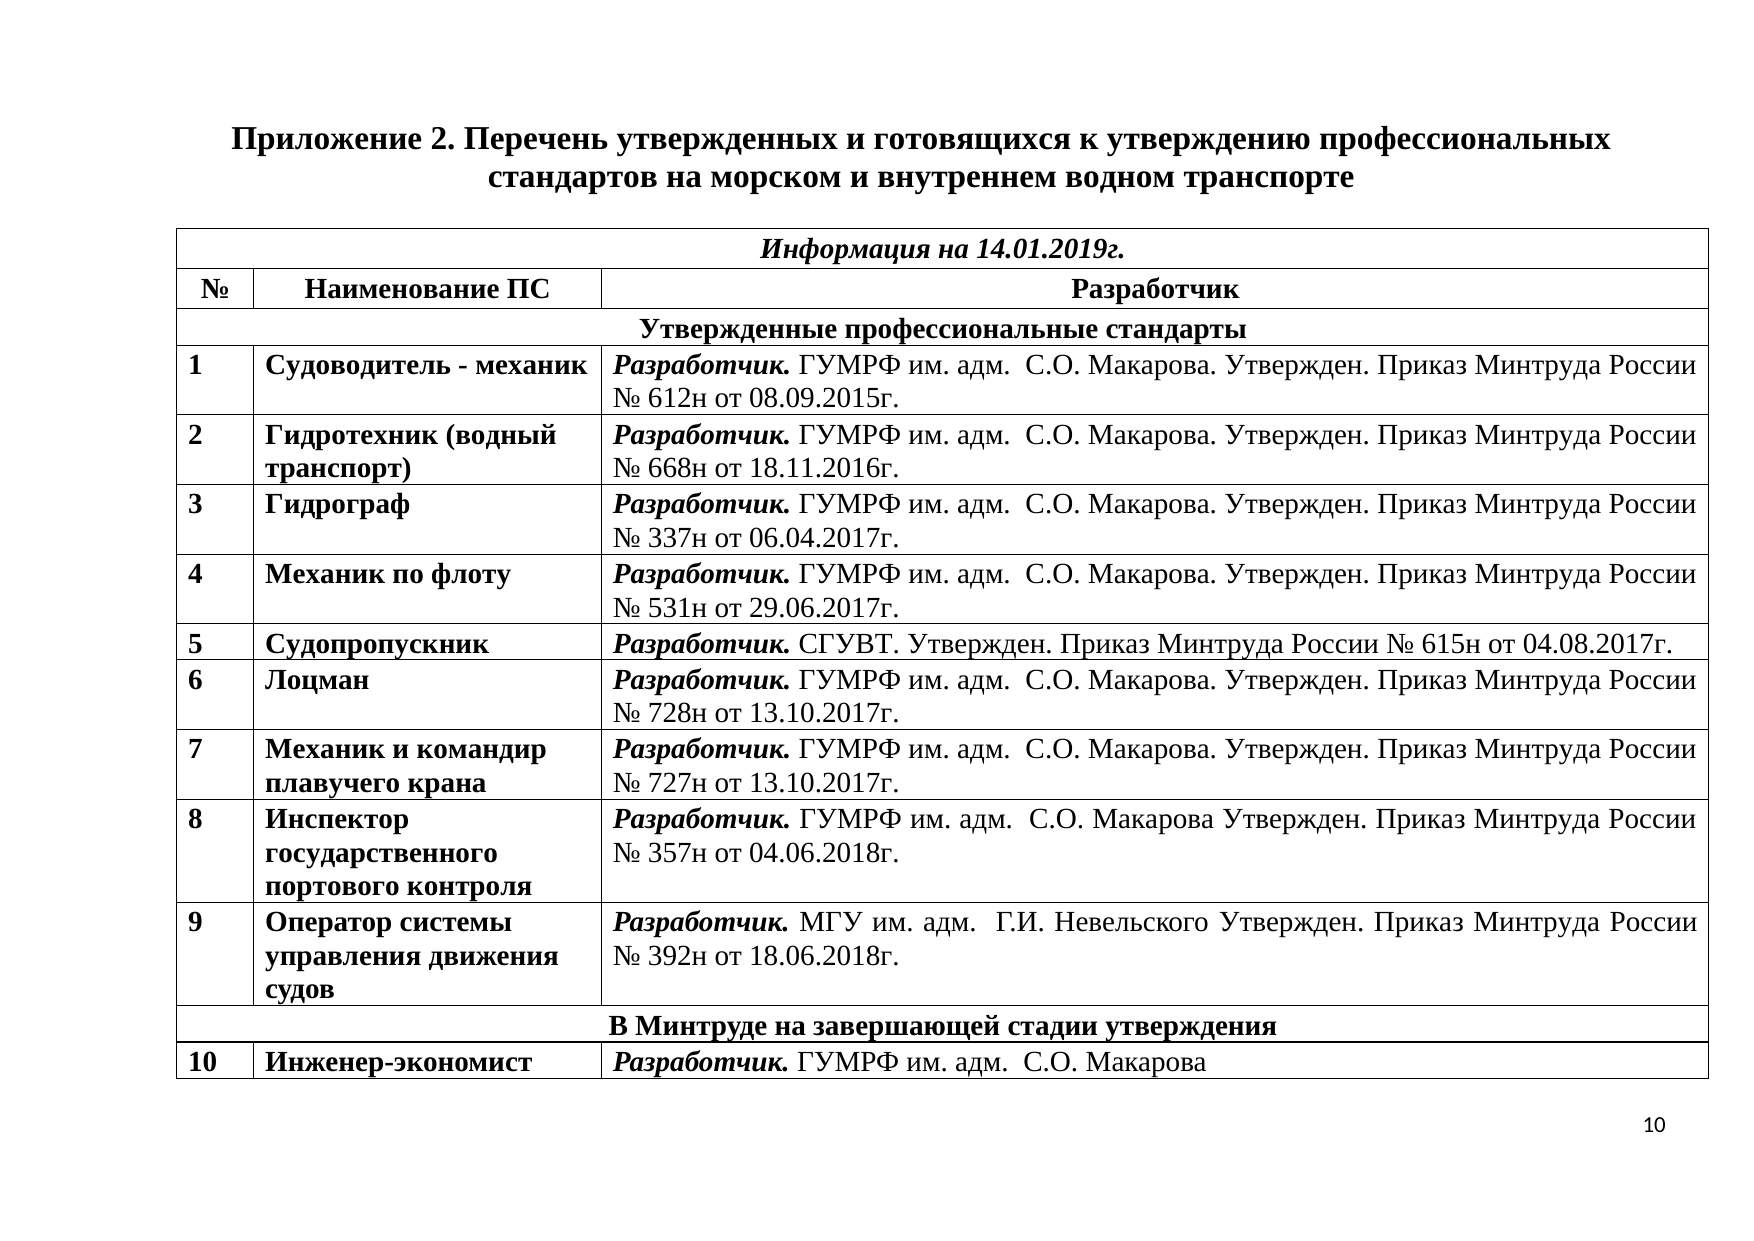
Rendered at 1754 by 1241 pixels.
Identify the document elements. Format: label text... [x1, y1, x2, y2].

table_cell Наименование ПС [254, 269, 601, 308]
table_cell № [177, 269, 253, 308]
table_cell В Минтруде на завершающей стадии утверждения [177, 1006, 1708, 1041]
table_cell 9 [177, 903, 253, 1005]
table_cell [254, 1043, 601, 1077]
table_cell Разработчик. ГУМРФ им. адм. С.О. Макарова. Утвержден. Приказ Минтруда России № 668н от 18.11.2016г. [602, 415, 1708, 484]
table_header Информация на 14.01.2019г. [177, 229, 1708, 268]
table_cell Разработчик. МГУ им. адм. Г.И. Невельского Утвержден. Приказ Минтруда России № 392н от 18.06.2018г. [602, 903, 1708, 1005]
subtitle Приложение 2. Перечень утвержденных и готовящихся к утверждению профессиональных стандартов на морском и внутреннем водном транспорте [177, 118, 1665, 195]
table_cell Гидротехник (водный транспорт) [254, 415, 601, 484]
table_cell 10 [177, 1043, 253, 1077]
table_cell Судоводитель - механик [254, 346, 601, 414]
table_cell 8 [177, 800, 253, 902]
table_cell Разработчик. ГУМРФ им. адм. С.О. Макарова. Утвержден. Приказ Минтруда России № 727н от 13.10.2017г. [602, 730, 1708, 799]
table_cell Разработчик. ГУМРФ им. адм. С.О. Макарова. Утвержден. Приказ Минтруда России № 728н от 13.10.2017г. [602, 660, 1708, 729]
table_cell Разработчик [602, 269, 1708, 308]
table_cell Разработчик. ГУМРФ им. адм. С.О. Макарова Утвержден. Приказ Минтруда России № 357н от 04.06.2018г. [602, 800, 1708, 902]
table_cell Разработчик. ГУМРФ им. адм. С.О. Макарова. Утвержден. Приказ Минтруда России № 531н от 29.06.2017г. [602, 555, 1708, 623]
table_cell 2 [177, 415, 253, 484]
table_cell 5 [177, 624, 253, 659]
table_cell Утвержденные профессиональные стандарты [177, 309, 1708, 344]
table_cell 1 [177, 346, 253, 414]
table_cell Механик и командир плавучего крана [254, 730, 601, 799]
table_cell Механик по флоту [254, 555, 601, 623]
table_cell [602, 1043, 1708, 1077]
table_cell Судопропускник [254, 624, 601, 659]
table_cell Оператор системы управления движения судов [254, 903, 601, 1005]
table_cell 3 [177, 485, 253, 553]
table_cell 7 [177, 730, 253, 799]
table_cell Инспектор государственного портового контроля [254, 800, 601, 902]
table_cell Разработчик. СГУВТ. Утвержден. Приказ Минтруда России № 615н от 04.08.2017г. [602, 624, 1708, 659]
table_cell 4 [177, 555, 253, 623]
table_cell 6 [177, 660, 253, 729]
table_cell Разработчик. ГУМРФ им. адм. С.О. Макарова. Утвержден. Приказ Минтруда России № 612н от 08.09.2015г. [602, 346, 1708, 414]
table_cell Гидрограф [254, 485, 601, 553]
table_cell Лоцман [254, 660, 601, 729]
table_cell Разработчик. ГУМРФ им. адм. С.О. Макарова. Утвержден. Приказ Минтруда России № 337н от 06.04.2017г. [602, 485, 1708, 553]
